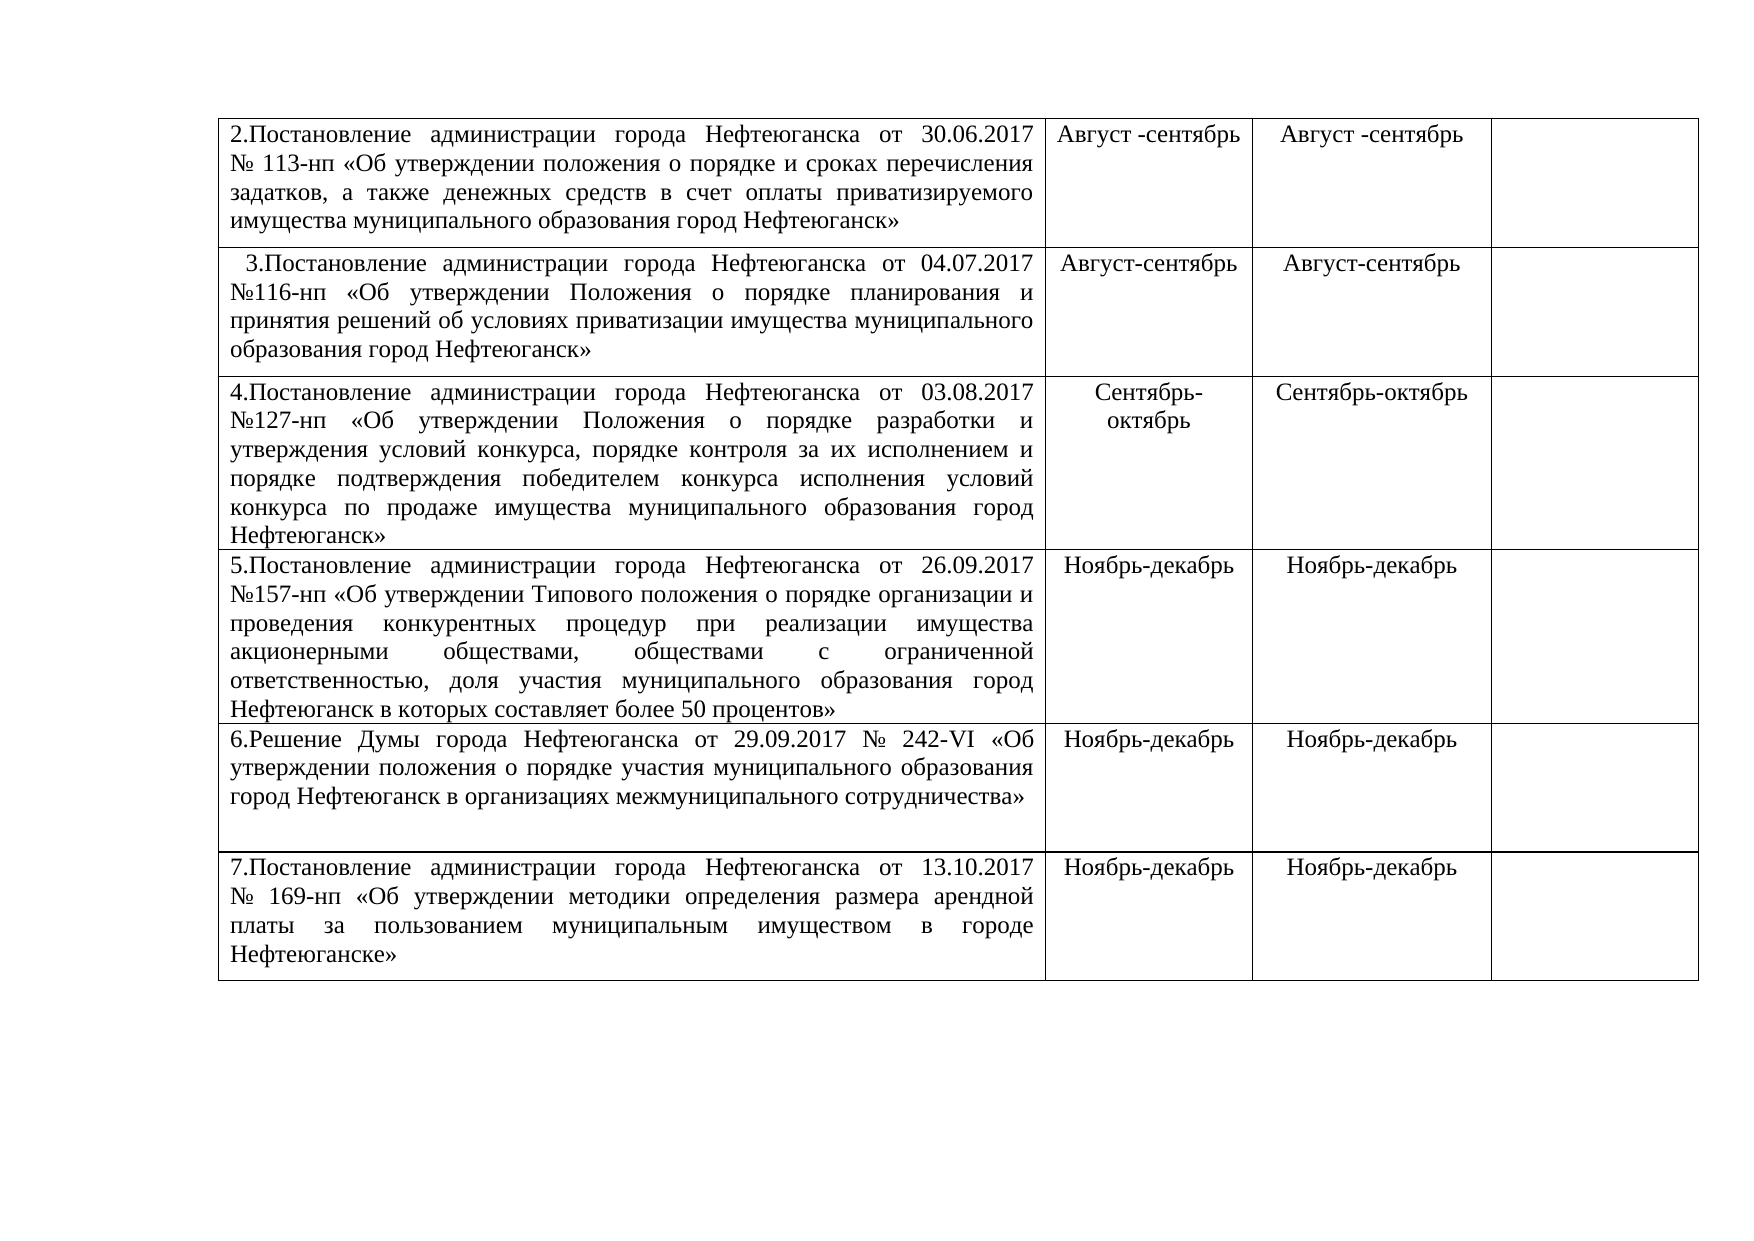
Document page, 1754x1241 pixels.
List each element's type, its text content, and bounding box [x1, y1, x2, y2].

table_cell Ноябрь-декабрь [1046, 724, 1252, 851]
table_cell 6.Решение Думы города Нефтеюганска от 29.09.2017 № 242-VI «Об утверждении положения о порядке участия муниципального образования город Нефтеюганск в организациях межмуниципального сотрудничества» [219, 724, 1045, 851]
table_cell Ноябрь-декабрь [1253, 853, 1491, 980]
table_cell 3.Постановление администрации города Нефтеюганска от 04.07.2017 №116-нп «Об утверждении Положения о порядке планирования и принятия решений об условиях приватизации имущества муниципального образования город Нефтеюганск» [219, 248, 1045, 376]
table_cell Ноябрь-декабрь [1046, 853, 1252, 980]
table_cell [1492, 724, 1698, 851]
table_cell [1492, 119, 1698, 247]
table_cell 2.Постановление администрации города Нефтеюганска от 30.06.2017 № 113-нп «Об утверждении положения о порядке и сроках перечисления задатков, а также денежных средств в счет оплаты приватизируемого имущества муниципального образования город Нефтеюганск» [219, 119, 1045, 247]
table_cell Сентябрь-октябрь [1046, 377, 1252, 549]
table_cell Ноябрь-декабрь [1046, 550, 1252, 723]
table_cell [1492, 550, 1698, 723]
table_cell 5.Постановление администрации города Нефтеюганска от 26.09.2017 №157-нп «Об утверждении Типового положения о порядке организации и проведения конкурентных процедур при реализации имущества акционерными обществами, обществами с ограниченной ответственностью, доля участия муниципального образования город Нефтеюганск в которых составляет более 50 процентов» [219, 550, 1045, 723]
table_cell Ноябрь-декабрь [1253, 724, 1491, 851]
table_cell Август-сентябрь [1253, 248, 1491, 376]
table_cell 7.Постановление администрации города Нефтеюганска от 13.10.2017 № 169-нп «Об утверждении методики определения размера арендной платы за пользованием муниципальным имуществом в городе Нефтеюганске» [219, 853, 1045, 980]
table_cell Август -сентябрь [1046, 119, 1252, 247]
table_cell 4.Постановление администрации города Нефтеюганска от 03.08.2017 №127-нп «Об утверждении Положения о порядке разработки и утверждения условий конкурса, порядке контроля за их исполнением и порядке подтверждения победителем конкурса исполнения условий конкурса по продаже имущества муниципального образования город Нефтеюганск» [219, 377, 1045, 549]
table_cell [1492, 377, 1698, 549]
table_cell Август-сентябрь [1046, 248, 1252, 376]
table_cell Сентябрь-октябрь [1253, 377, 1491, 549]
table_cell [1492, 248, 1698, 376]
table_cell Август -сентябрь [1253, 119, 1491, 247]
table_cell [1492, 853, 1698, 980]
table_cell Ноябрь-декабрь [1253, 550, 1491, 723]
